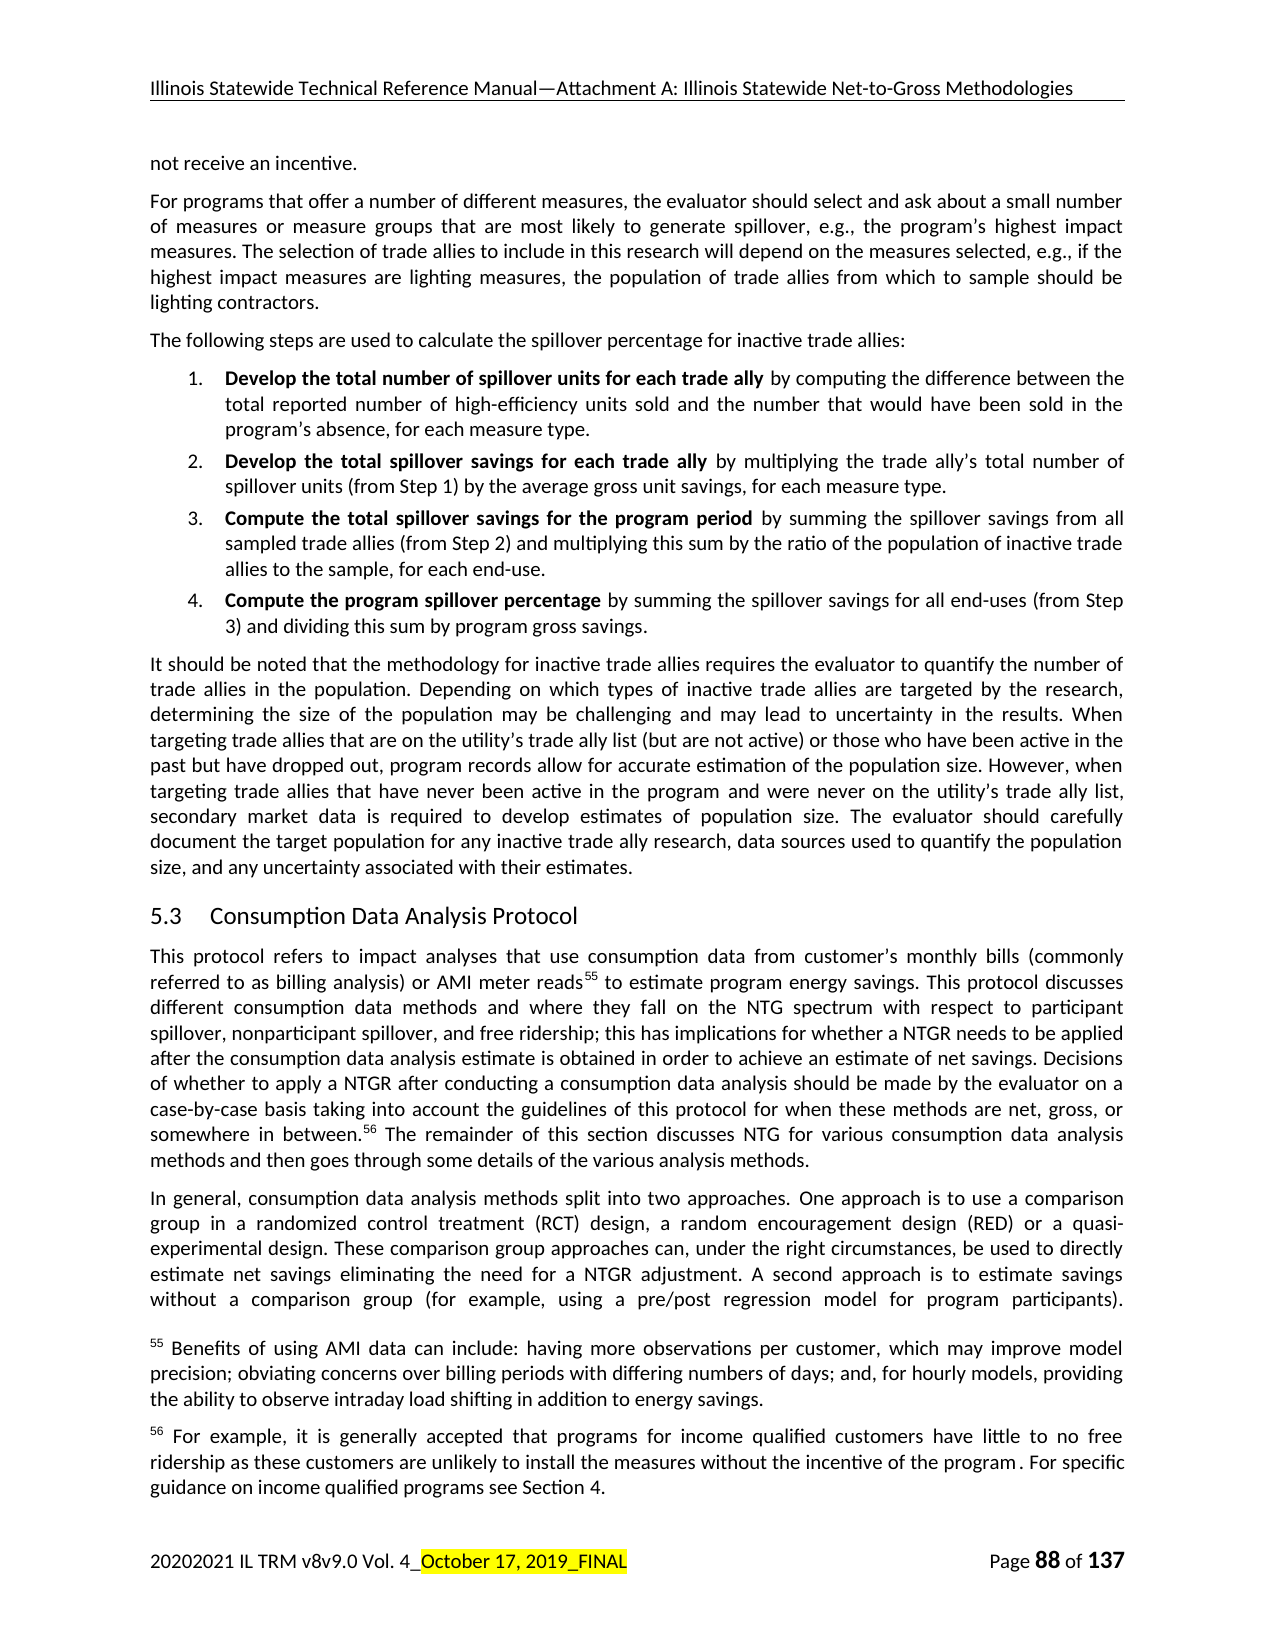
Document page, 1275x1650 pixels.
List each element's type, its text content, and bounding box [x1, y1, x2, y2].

text For programs that offer a number of different measures, the evaluator should select and ask about a small number of measures or measure groups that are most likely to generate spillover, e.g., the program’s highest impact measures. The selection of trade allies to include in this research will depend on the measures selected, e.g., if the highest impact measures are lighting measures, the population of trade allies from which to sample should be lighting contractors. [150, 188, 1125, 315]
text The following steps are used to calculate the spillover percentage for inactive trade allies: [150, 327, 1125, 353]
list Compute the program spillover percentage by summing the spillover savings for all end-uses (from Step 3) and dividing this sum by program gross savings. [187, 587, 1125, 638]
list Compute the total spillover savings for the program period by summing the spillover savings from all sampled trade allies (from Step 2) and multiplying this sum by the ratio of the population of inactive trade allies to the sample, for each end-use. [187, 505, 1125, 581]
list Develop the total number of spillover units for each trade ally by computing the difference between the total reported number of high-efficiency units sold and the number that would have been sold in the program’s absence, for each measure type. [187, 365, 1125, 442]
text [150, 1185, 1125, 1312]
text It should be noted that the methodology for inactive trade allies requires the evaluator to quantify the number of trade allies in the population. Depending on which types of inactive trade allies are targeted by the research, determining the size of the population may be challenging and may lead to uncertainty in the results. When targeting trade allies that are on the utility’s trade ally list (but are not active) or those who have been active in the past but have dropped out, program records allow for accurate estimation of the population size. However, when targeting trade allies that have never been active in the program and were never on the utility’s trade ally list, secondary market data is required to develop estimates of population size. The evaluator should carefully document the target population for any inactive trade ally research, data sources used to quantify the population size, and any uncertainty associated with their estimates. [150, 651, 1125, 879]
subtitle Consumption Data Analysis Protocol [150, 900, 1125, 931]
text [150, 150, 1125, 175]
text This protocol refers to impact analyses that use consumption data from customer’s monthly bills (commonly referred to as billing analysis) or AMI meter reads to estimate program energy savings. This protocol discusses different consumption data methods and where they fall on the NTG spectrum with respect to participant spillover, nonparticipant spillover, and free ridership; this has implications for whether a NTGR needs to be applied after the consumption data analysis estimate is obtained in order to achieve an estimate of net savings. Decisions of whether to apply a NTGR after conducting a consumption data analysis should be made by the evaluator on a case-by-case basis taking into account the guidelines of this protocol for when these methods are net, gross, or somewhere in between. The remainder of this section discusses NTG for various consumption data analysis methods and then goes through some details of the various analysis methods. [150, 943, 1125, 1172]
list Develop the total spillover savings for each trade ally by multiplying the trade ally’s total number of spillover units (from Step 1) by the average gross unit savings, for each measure type. [187, 448, 1125, 499]
